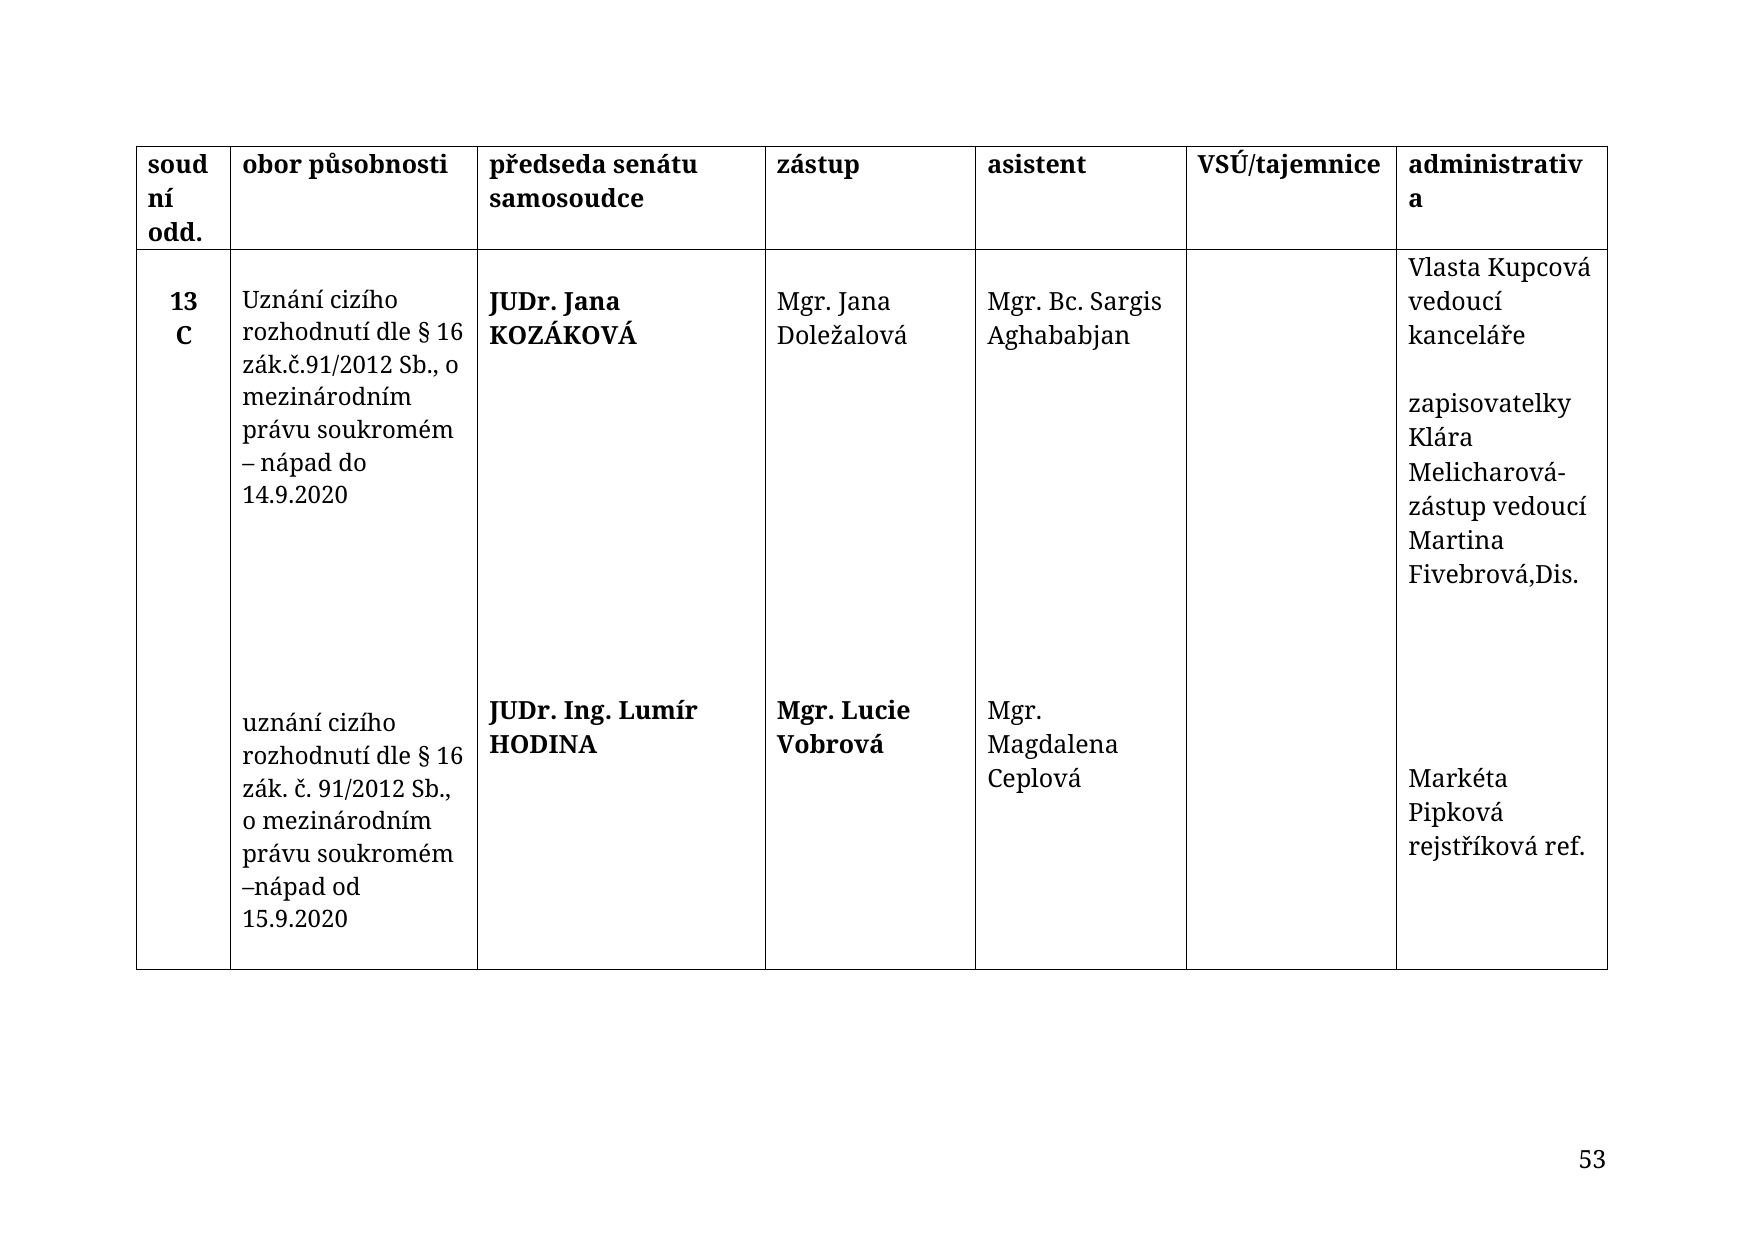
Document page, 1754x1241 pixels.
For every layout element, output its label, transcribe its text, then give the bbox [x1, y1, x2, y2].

table_cell Mgr. Bc. Sargis Aghababjan Mgr. Magdalena Ceplová [976, 250, 1186, 968]
table_header soudní odd. [137, 147, 230, 249]
table_header administrativa [1397, 147, 1607, 249]
table_cell [1187, 250, 1396, 968]
table_header předseda senátu samosoudce [478, 147, 765, 249]
table_header VSÚ/tajemnice [1187, 147, 1396, 249]
table_header obor působnosti [231, 147, 477, 249]
table_cell Uznání cizího rozhodnutí dle § 16 zák.č.91/2012 Sb., o mezinárodním právu soukromém – nápad do 14.9.2020 uznání cizího rozhodnutí dle § 16 zák. č. 91/2012 Sb., o mezinárodním právu soukromém –nápad od 15.9.2020 [231, 250, 477, 968]
table_header zástup [766, 147, 975, 249]
table_cell JUDr. Jana KOZÁKOVÁ JUDr. Ing. Lumír HODINA [478, 250, 765, 968]
table_header asistent [976, 147, 1186, 249]
table_cell Vlasta Kupcová vedoucí kanceláře zapisovatelky Klára Melicharová-zástup vedoucí Martina Fivebrová,Dis. Markéta Pipková rejstříková ref. [1397, 250, 1607, 968]
table_cell Mgr. Jana Doležalová Mgr. Lucie Vobrová [766, 250, 975, 968]
table_cell 13 C [137, 250, 230, 968]
